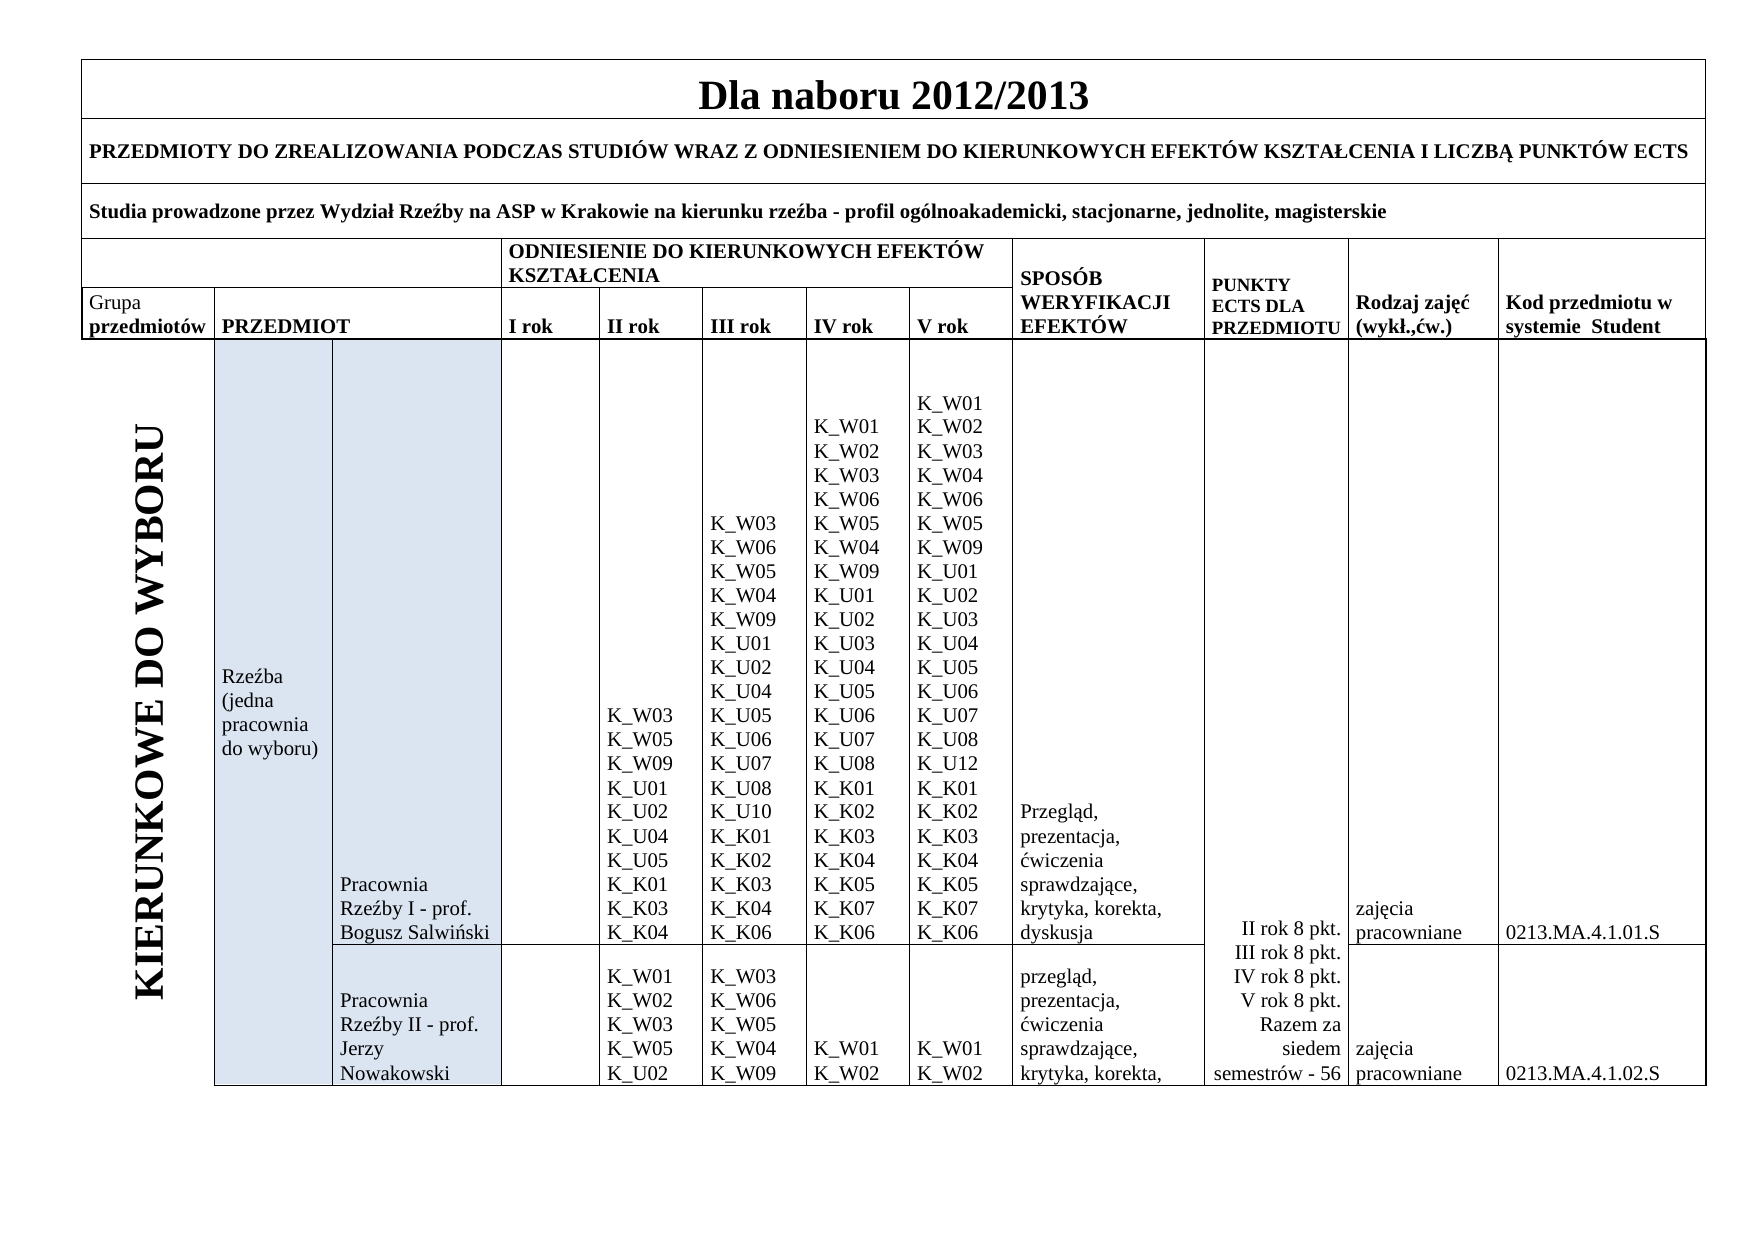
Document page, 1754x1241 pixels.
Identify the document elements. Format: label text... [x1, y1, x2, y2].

table_cell K_W03 K_W06 K_W05 K_W04 K_W09 K_U01 K_U02 K_U03 K_U04 K_U05 K_U06 K_U07 K_K01 K_K02 K_K03 K_K04 K_K06 K_K07 [703, 945, 806, 1084]
table_cell K_W01 K_W02 K_W03 K_W05 K_U02 K_U04 K_U05 K_U06 K_K01 K_K03 [600, 945, 702, 1084]
table_cell I rok [502, 288, 599, 338]
table_cell Pracownia Rzeźby II - prof. Jerzy Nowakowski [333, 945, 501, 1084]
table_cell K_W01 K_W02 K_W03 K_W06 K_W05 K_W04 K_W09 K_U01 K_U02 K_U03 K_U04 K_U05 K_U06 K_U07 K_U08 K_K01 K_K02 K_K03 K_K04 K_K05 K_K07 K_K06 [807, 340, 909, 944]
table_cell II rok 8 pkt. III rok 8 pkt. IV rok 8 pkt. V rok 8 pkt. Razem za siedem semestrów - 56 [1205, 340, 1348, 1084]
table_cell zajęcia pracowniane [1349, 340, 1498, 944]
table_cell PRZEDMIOT [215, 288, 501, 338]
table_cell III rok [703, 288, 806, 338]
table_cell 0213.MA.4.1.02.S [1499, 945, 1705, 1084]
table_cell ODNIESIENIE DO KIERUNKOWYCH EFEKTÓW KSZTAŁCENIA [502, 239, 1012, 287]
table_cell Pracownia Rzeźby I - prof. Bogusz Salwiński [333, 340, 501, 944]
table_cell 0213.MA.4.1.01.S [1499, 340, 1705, 944]
table_cell [502, 945, 599, 1084]
table_cell Studia prowadzone przez Wydział Rzeźby na ASP w Krakowie na kierunku rzeźba - profil ogólnoakademicki, stacjonarne, jednolite, magisterskie [82, 184, 1705, 238]
table_cell K_W01 K_W02 K_W03 K_W04 K_W05 K_W06 K_W09 K_U01 K_U02 K_U03 K_U04 K_U05 K_U06 K_U07 K_K01 K_K02 K_K03 K_K04 K_K05 K_K08 K_K09 [807, 945, 909, 1084]
table_cell Rodzaj zajęć (wykł.,ćw.) [1349, 239, 1498, 338]
table_cell Grupa przedmiotów [83, 288, 214, 338]
table_cell przegląd, prezentacja, ćwiczenia sprawdzające, krytyka, korekta, dyskusja [1013, 945, 1204, 1084]
table_cell KIERUNKOWE DO WYBORU [82, 340, 214, 1084]
table_cell PRZEDMIOTY DO ZREALIZOWANIA PODCZAS STUDIÓW WRAZ Z ODNIESIENIEM DO KIERUNKOWYCH EFEKTÓW KSZTAŁCENIA I LICZBĄ PUNKTÓW ECTS [82, 119, 1705, 183]
table_cell SPOSÓB WERYFIKACJI EFEKTÓW [1013, 239, 1204, 338]
table_cell K_W01 K_W02 K_W03 K_W04 K_W06 K_W05 K_W09 K_U01 K_U02 K_U03 K_U04 K_U05 K_U06 K_U07 K_U08 K_U12 K_K01 K_K02 K_K03 K_K04 K_K05 K_K07 K_K06 [910, 340, 1012, 944]
table_header Dla naboru 2012/2013 [82, 60, 1705, 118]
table_cell [502, 340, 599, 944]
table_cell K_W01 K_W02 K_W03 K_W06 K_W05 K_W04 K_W09 K_U01 K_U02 K_U03 K_U04 K_U05 K_U06 K_U07 K_U08 K_U12 K_K01 K_K02 K_K03 K_K04 K_K05 [910, 945, 1012, 1084]
table_cell PUNKTY ECTS DLA PRZEDMIOTU [1205, 239, 1348, 338]
table_cell II rok [600, 288, 702, 338]
table_cell zajęcia pracowniane [1349, 945, 1498, 1084]
table_cell Przegląd, prezentacja, ćwiczenia sprawdzające, krytyka, korekta, dyskusja [1013, 340, 1204, 944]
table_cell K_W03 K_W06 K_W05 K_W04 K_W09 K_U01 K_U02 K_U04 K_U05 K_U06 K_U07 K_U08 K_U10 K_K01 K_K02 K_K03 K_K04 K_K06 [703, 340, 806, 944]
table_cell Kod przedmiotu w systemie Student [1499, 239, 1705, 338]
table_cell [82, 239, 501, 287]
table_cell Rzeźba (jedna pracownia do wyboru) [215, 340, 332, 1084]
table_cell V rok [910, 288, 1012, 338]
table_cell K_W03 K_W05 K_W09 K_U01 K_U02 K_U04 K_U05 K_K01 K_K03 K_K04 [600, 340, 702, 944]
table_cell IV rok [807, 288, 909, 338]
